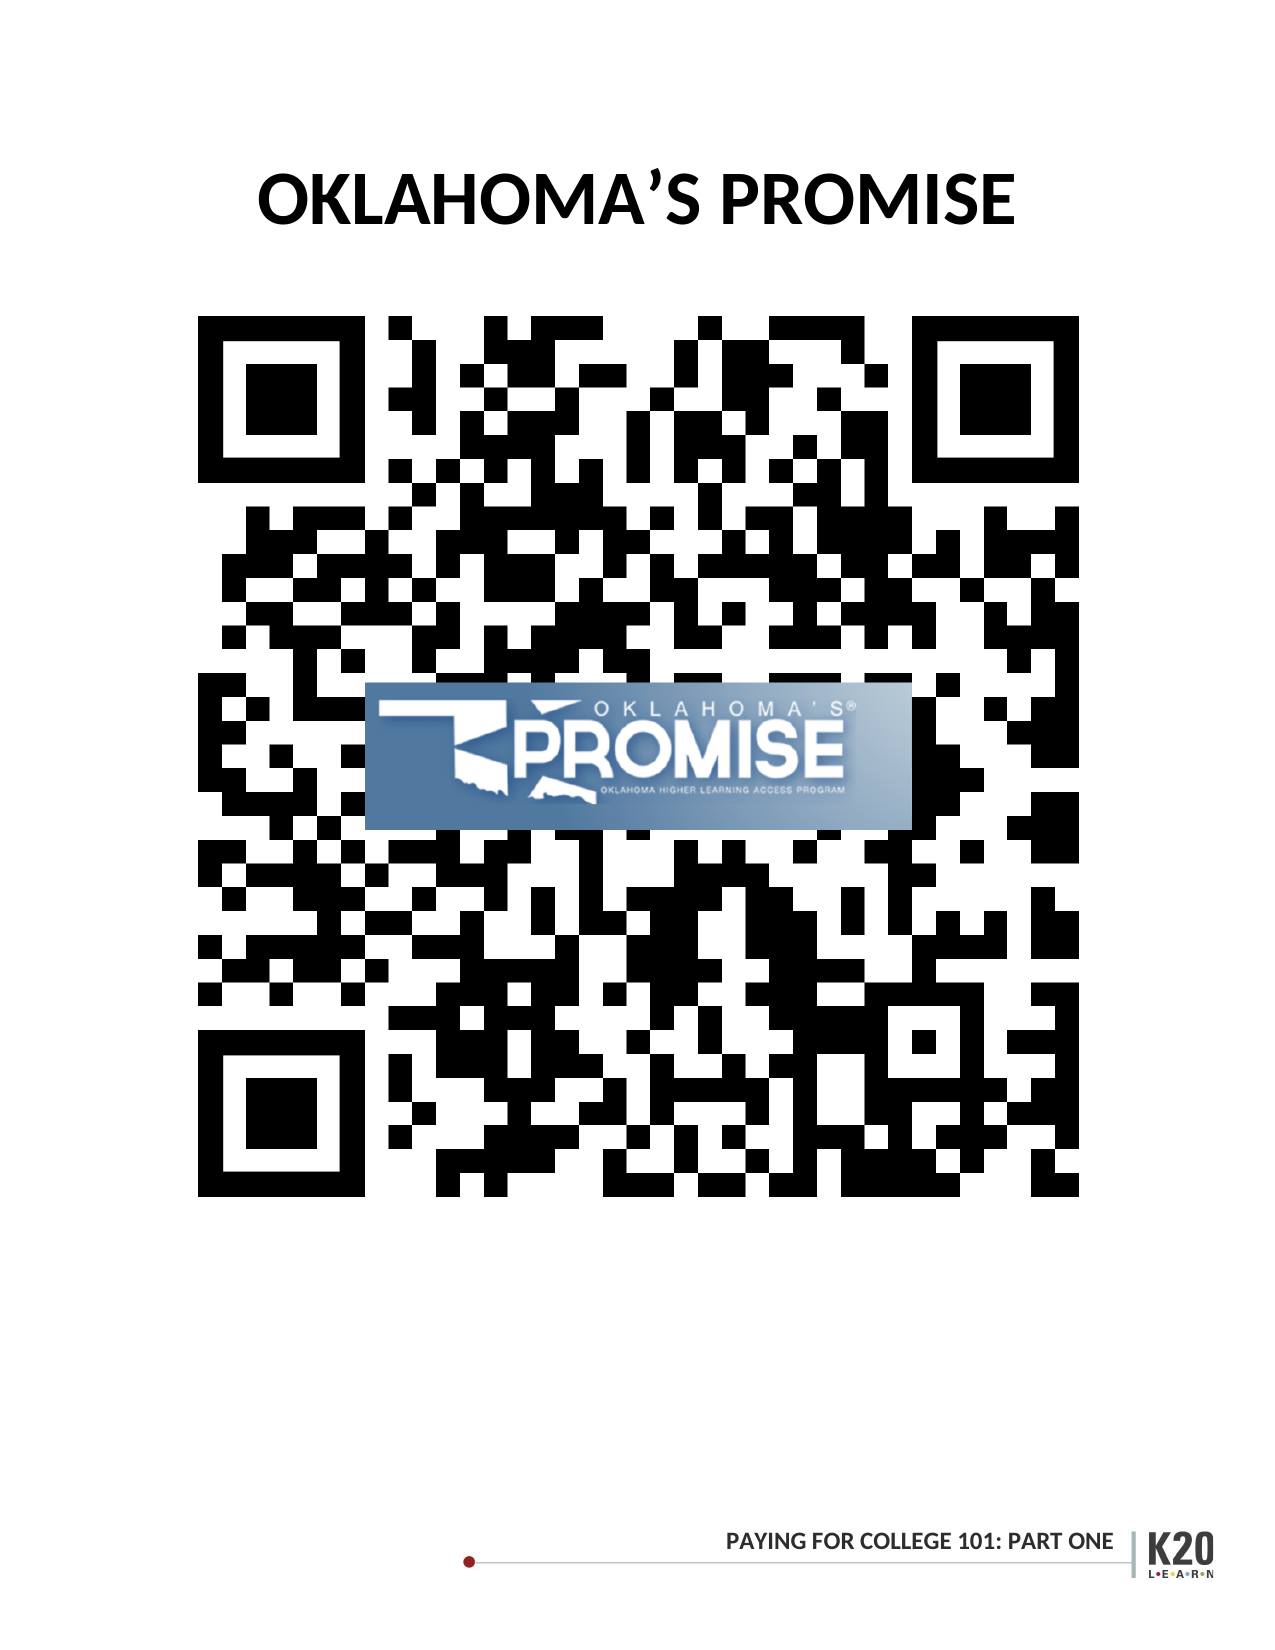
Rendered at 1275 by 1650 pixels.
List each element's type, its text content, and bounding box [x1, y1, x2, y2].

picture [463, 1528, 1214, 1581]
picture [150, 269, 1125, 1244]
title OKLAHOMA’S PROMISE [150, 150, 1125, 244]
